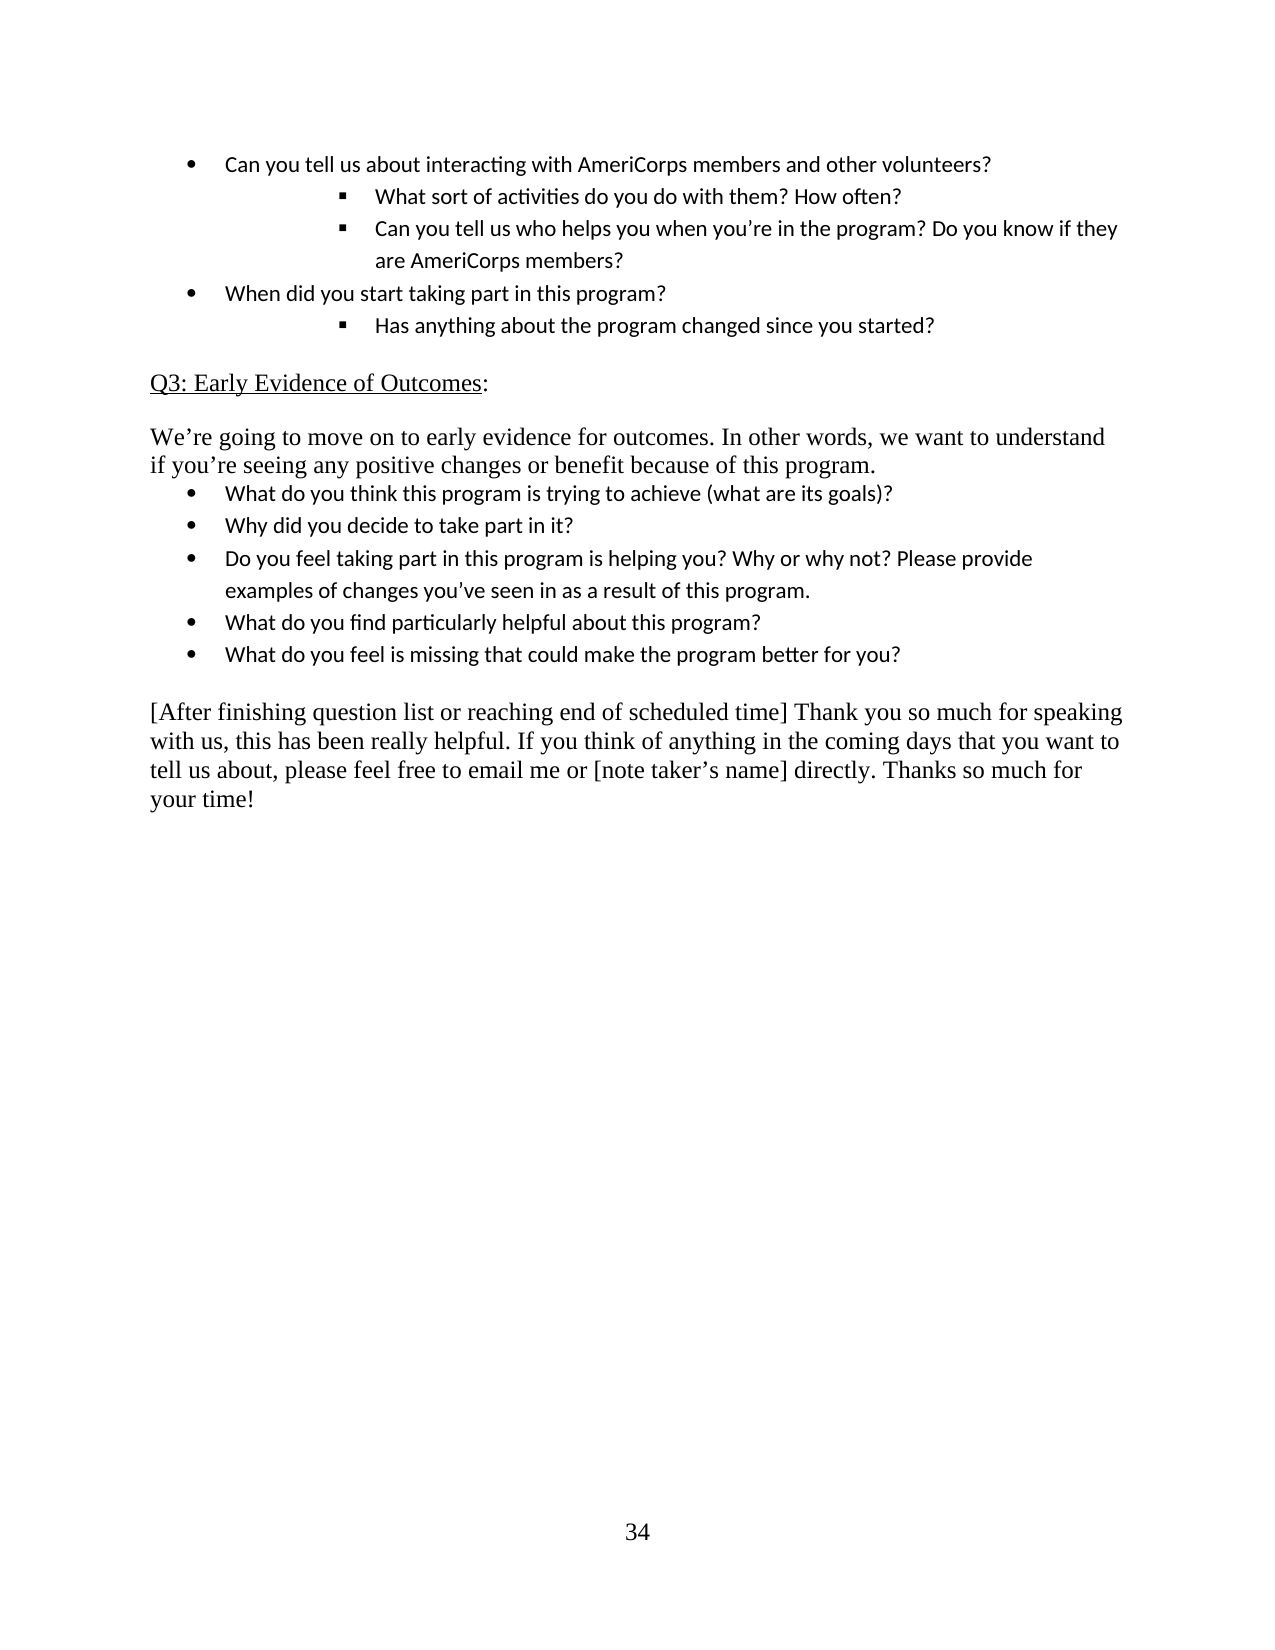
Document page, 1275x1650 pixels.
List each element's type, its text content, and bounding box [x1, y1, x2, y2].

list What sort of activities do you do with them? How often? [337, 182, 1125, 210]
text Q3: Early Evidence of Outcomes: [150, 368, 1125, 397]
list When did you start taking part in this program? [187, 279, 1125, 307]
list Has anything about the program changed since you started? [337, 311, 1125, 339]
list Can you tell us about interacting with AmeriCorps members and other volunteers? [187, 150, 1125, 178]
list Can you tell us who helps you when you’re in the program? Do you know if they are AmeriCorps members? [337, 214, 1125, 274]
list What do you find particularly helpful about this program? [187, 608, 1125, 636]
list What do you feel is missing that could make the program better for you? [187, 640, 1125, 668]
list Do you feel taking part in this program is helping you? Why or why not? Please provide examples of changes you’ve seen in as a result of this program. [187, 544, 1125, 604]
text We’re going to move on to early evidence for outcomes. In other words, we want to understand if you’re seeing any positive changes or benefit because of this program. [150, 422, 1125, 479]
list What do you think this program is trying to achieve (what are its goals)? [187, 479, 1125, 507]
text [After finishing question list or reaching end of scheduled time] Thank you so much for speaking with us, this has been really helpful. If you think of anything in the coming days that you want to tell us about, please feel free to email me or [note taker’s name] directly. Thanks so much for your time! [150, 697, 1125, 812]
list Why did you decide to take part in it? [187, 512, 1125, 539]
